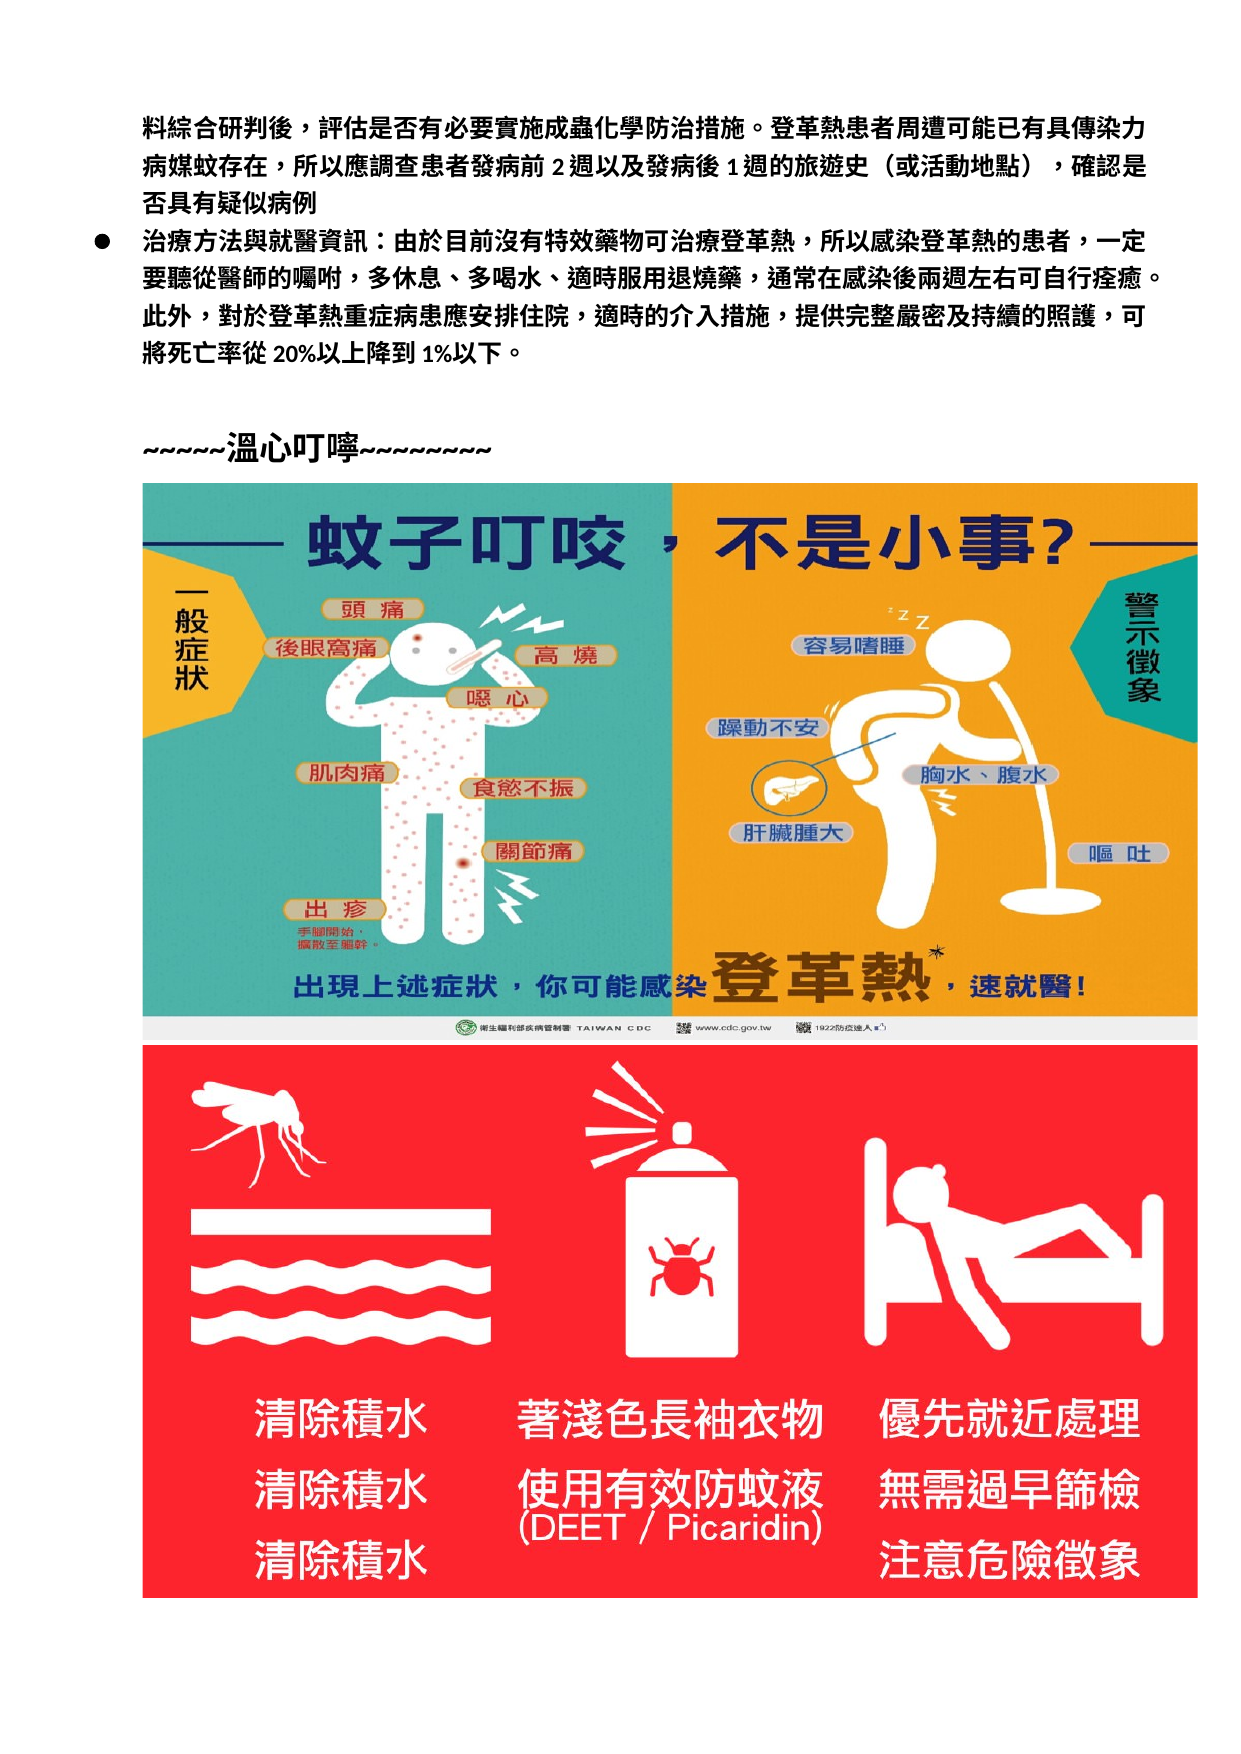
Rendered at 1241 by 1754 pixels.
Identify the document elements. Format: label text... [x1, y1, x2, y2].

list 此外，對於登革熱重症病患應安排住院，適時的介入措施，提供完整嚴密及持續的照護，可將死亡率從20%以上降到1%以下。 [143, 296, 1147, 371]
picture [142, 1045, 1198, 1598]
list ~~~~~溫心叮嚀~~~~~~~~ [143, 408, 1147, 483]
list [93, 108, 1147, 221]
picture [142, 483, 1198, 1040]
list 治療方法與就醫資訊：由於目前沒有特效藥物可治療登革熱，所以感染登革熱的患者，一定要聽從醫師的囑咐，多休息、多喝水、適時服用退燒藥，通常在感染後兩週左右可自行痊癒。 [93, 221, 1147, 296]
